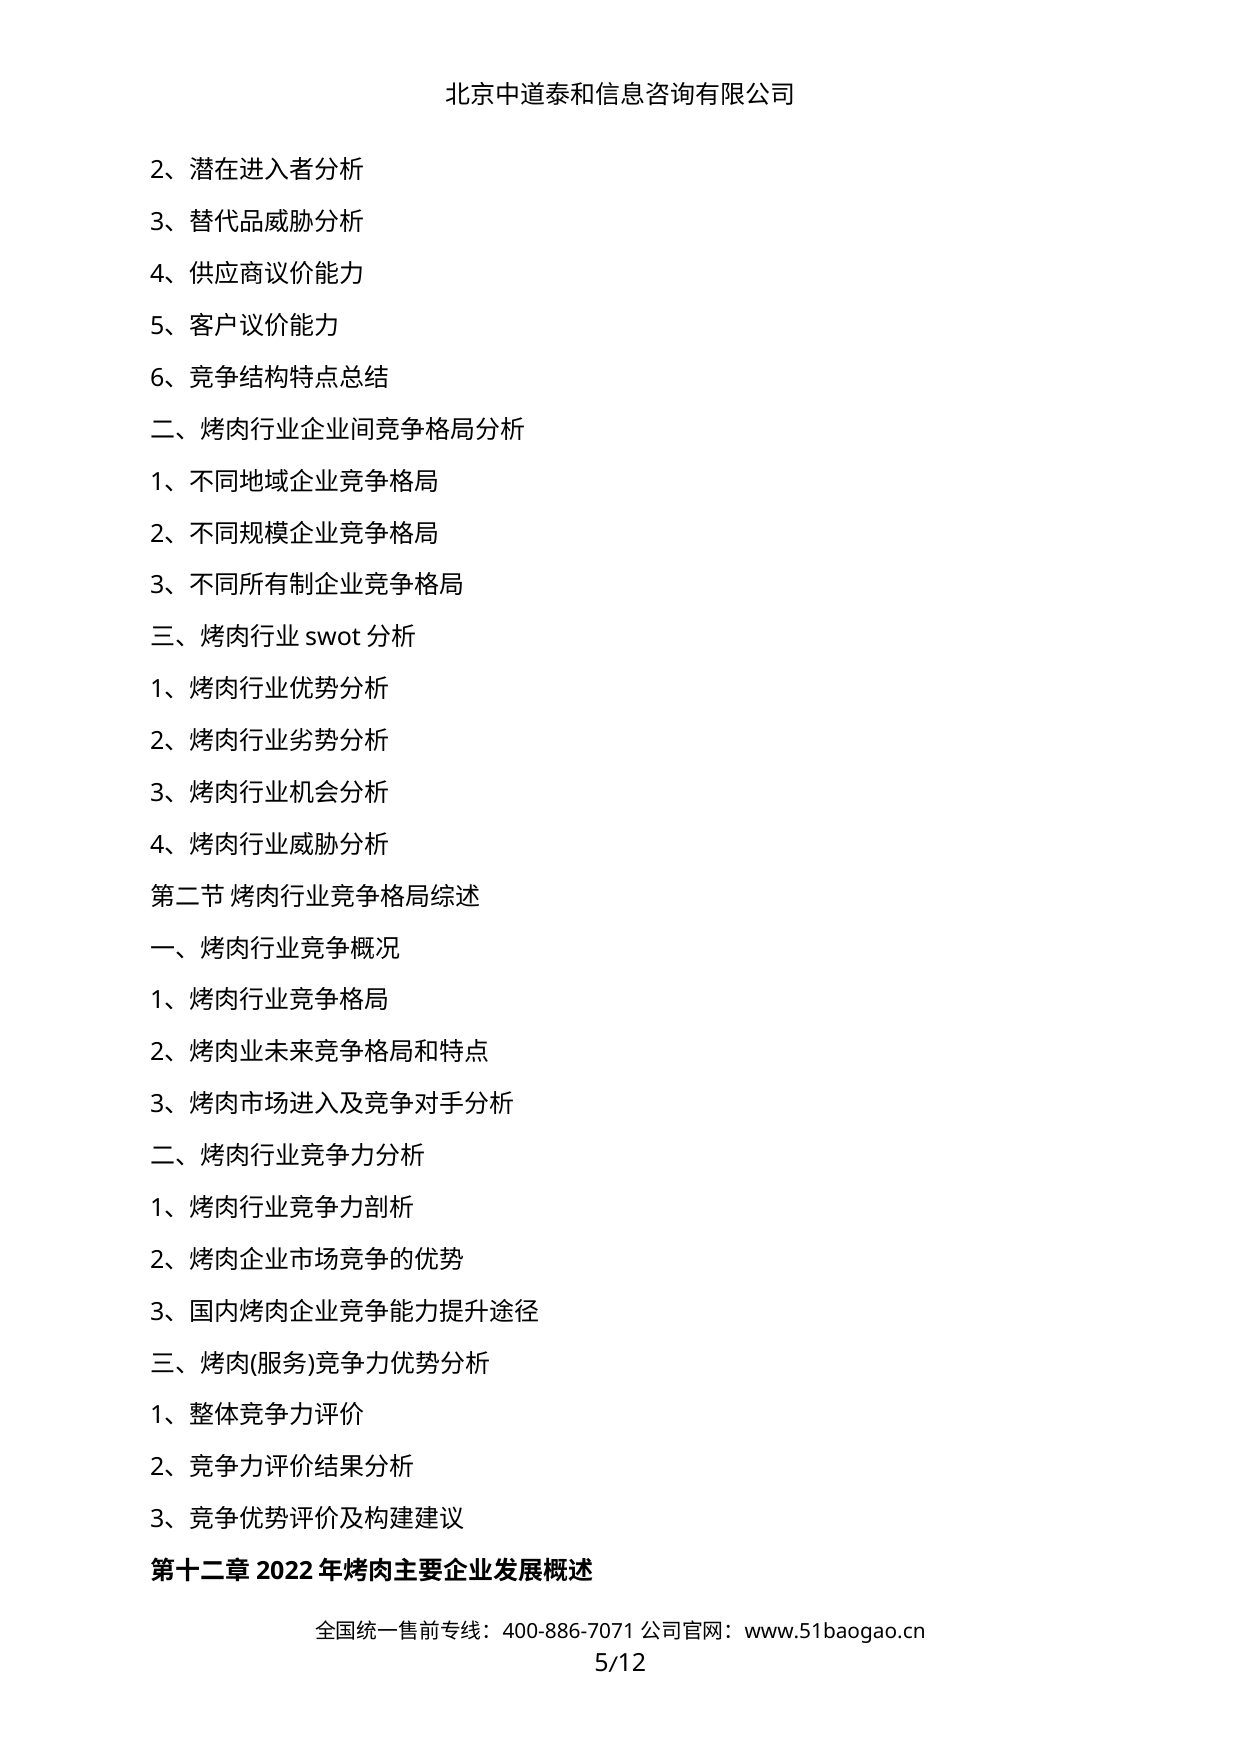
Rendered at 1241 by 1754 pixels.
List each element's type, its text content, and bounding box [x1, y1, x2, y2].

text 2、竞争力评价结果分析 [150, 1447, 1090, 1483]
text 1、烤肉行业竞争格局 [150, 980, 1090, 1016]
text 4、烤肉行业威胁分析 [150, 824, 1090, 861]
text 第十二章 2022年烤肉主要企业发展概述 [150, 1551, 1090, 1587]
text 1、烤肉行业优势分析 [150, 669, 1090, 705]
text 1、整体竞争力评价 [150, 1395, 1090, 1431]
text 2、烤肉企业市场竞争的优势 [150, 1239, 1090, 1276]
text 2、烤肉行业劣势分析 [150, 721, 1090, 757]
text 一、烤肉行业竞争概况 [150, 928, 1090, 964]
text 二、烤肉行业企业间竞争格局分析 [150, 409, 1090, 446]
text 1、烤肉行业竞争力剖析 [150, 1187, 1090, 1224]
text 5、客户议价能力 [150, 306, 1090, 342]
text 3、不同所有制企业竞争格局 [150, 565, 1090, 601]
text 第二节 烤肉行业竞争格局综述 [150, 876, 1090, 912]
text 二、烤肉行业竞争力分析 [150, 1136, 1090, 1172]
text 2、不同规模企业竞争格局 [150, 513, 1090, 549]
text 3、烤肉行业机会分析 [150, 772, 1090, 809]
text 1、不同地域企业竞争格局 [150, 461, 1090, 497]
text 3、烤肉市场进入及竞争对手分析 [150, 1084, 1090, 1120]
text 2、潜在进入者分析 [150, 150, 1090, 186]
text 6、竞争结构特点总结 [150, 357, 1090, 394]
text 三、烤肉行业swot分析 [150, 617, 1090, 653]
text 3、竞争优势评价及构建建议 [150, 1499, 1090, 1535]
text 3、替代品威胁分析 [150, 202, 1090, 238]
text 4、供应商议价能力 [150, 254, 1090, 290]
text 3、国内烤肉企业竞争能力提升途径 [150, 1291, 1090, 1327]
text 2、烤肉业未来竞争格局和特点 [150, 1032, 1090, 1068]
text 三、烤肉(服务)竞争力优势分析 [150, 1343, 1090, 1379]
